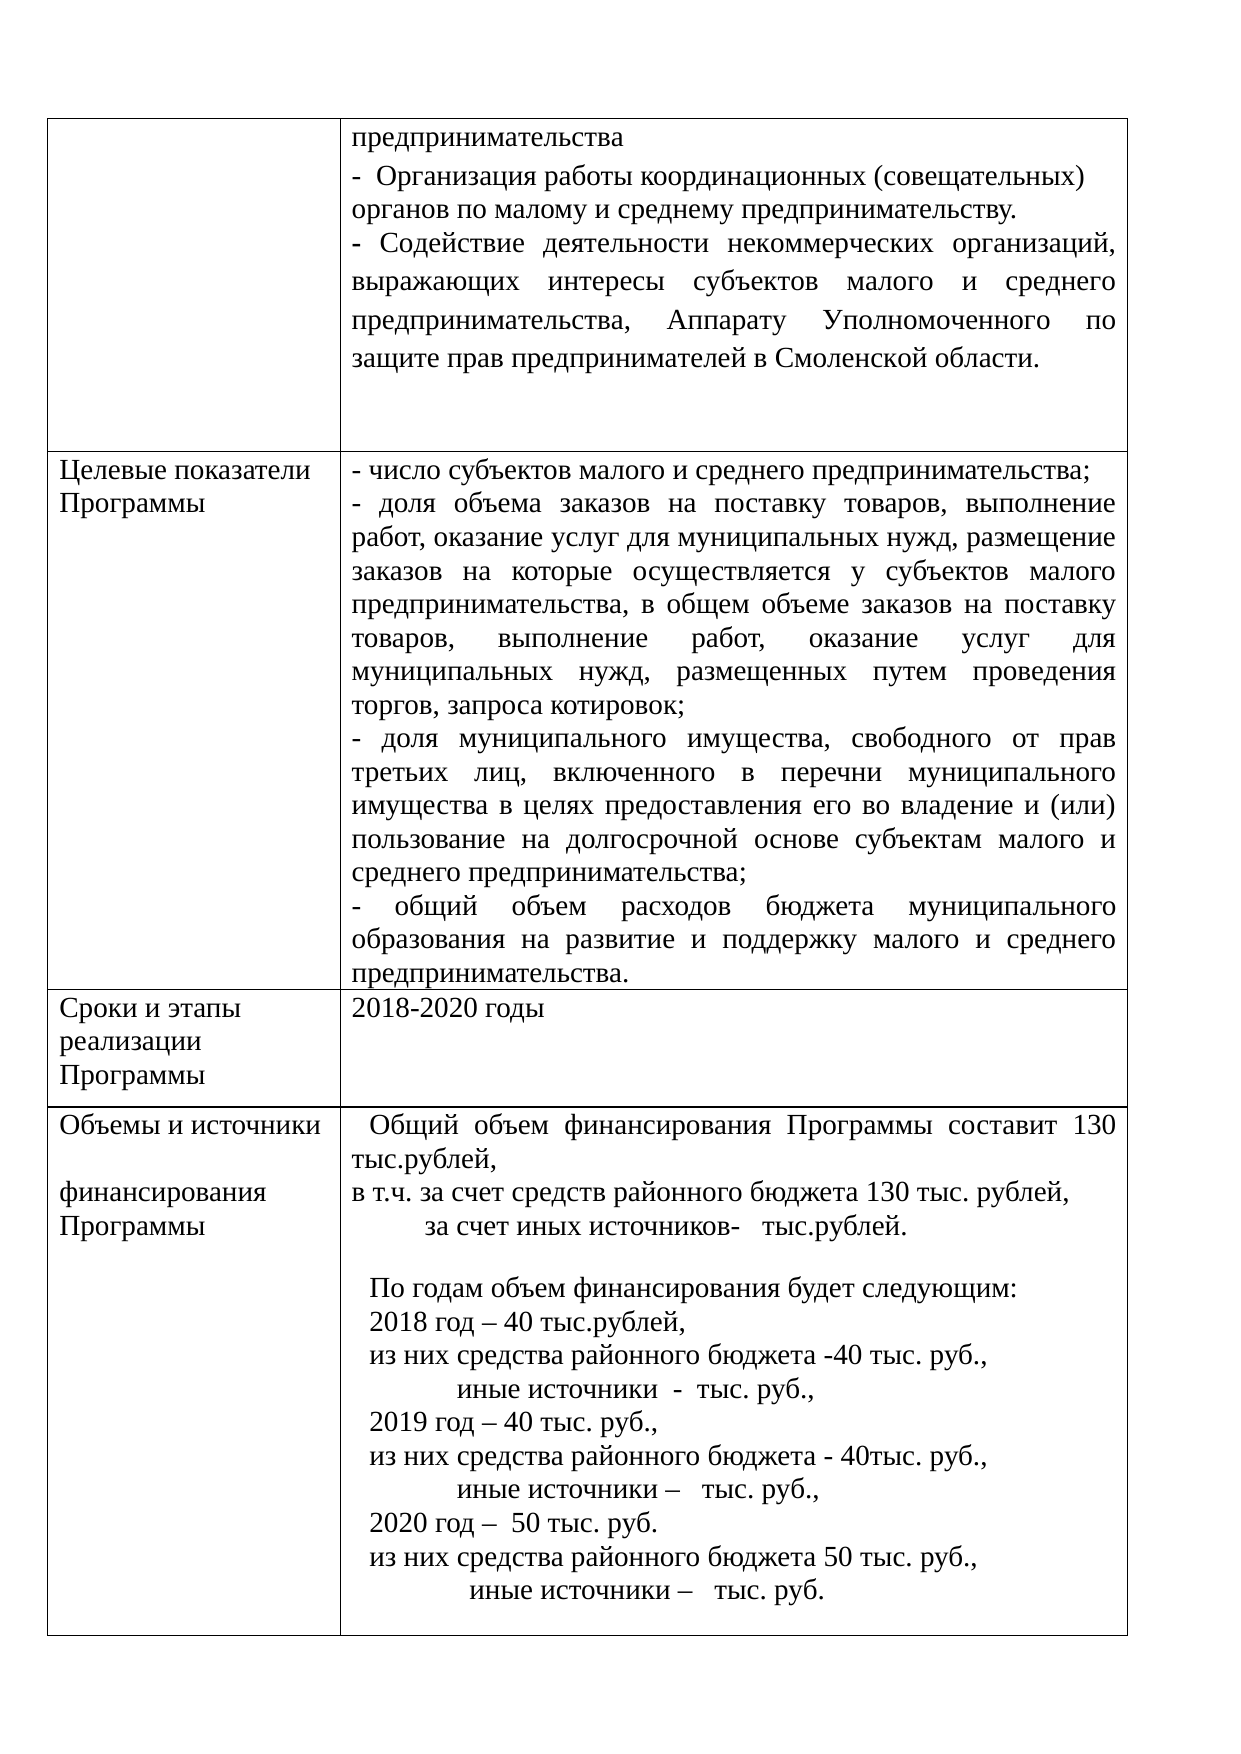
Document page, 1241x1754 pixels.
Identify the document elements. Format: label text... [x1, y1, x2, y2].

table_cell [48, 119, 340, 451]
table_cell Целевые показатели Программы [48, 452, 340, 989]
table_cell Объемы и источники финансирования Программы [48, 1108, 340, 1634]
table_cell Общий объем финансирования Программы составит 130 тыс.рублей, в т.ч. за счет средств районного бюджета 130 тыс. рублей, за счет иных источников- тыс.рублей. По годам объем финансирования будет следующим: 2018 год – 40 тыс.рублей, из них средства районного бюджета -40 тыс. руб., иные источники - тыс. руб., 2019 год – 40 тыс. руб., из них средства районного бюджета - 40тыс. руб., иные источники – тыс. руб., 2020 год – 50 тыс. руб. из них средства районного бюджета 50 тыс. руб., иные источники – тыс. руб. [341, 1108, 1127, 1634]
table_cell - число субъектов малого и среднего предпринимательства; - доля объема заказов на поставку товаров, выполнение работ, оказание услуг для муниципальных нужд, размещение заказов на которые осуществляется у субъектов малого предпринимательства, в общем объеме заказов на поставку товаров, выполнение работ, оказание услуг для муниципальных нужд, размещенных путем проведения торгов, запроса котировок; - доля муниципального имущества, свободного от прав третьих лиц, включенного в перечни муниципального имущества в целях предоставления его во владение и (или) пользование на долгосрочной основе субъектам малого и среднего предпринимательства; - общий объем расходов бюджета муниципального образования на развитие и поддержку малого и среднего предпринимательства. [341, 452, 1127, 989]
table_cell 2018-2020 годы [341, 990, 1127, 1106]
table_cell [341, 119, 1127, 451]
table_cell Сроки и этапы реализации Программы [48, 990, 340, 1106]
